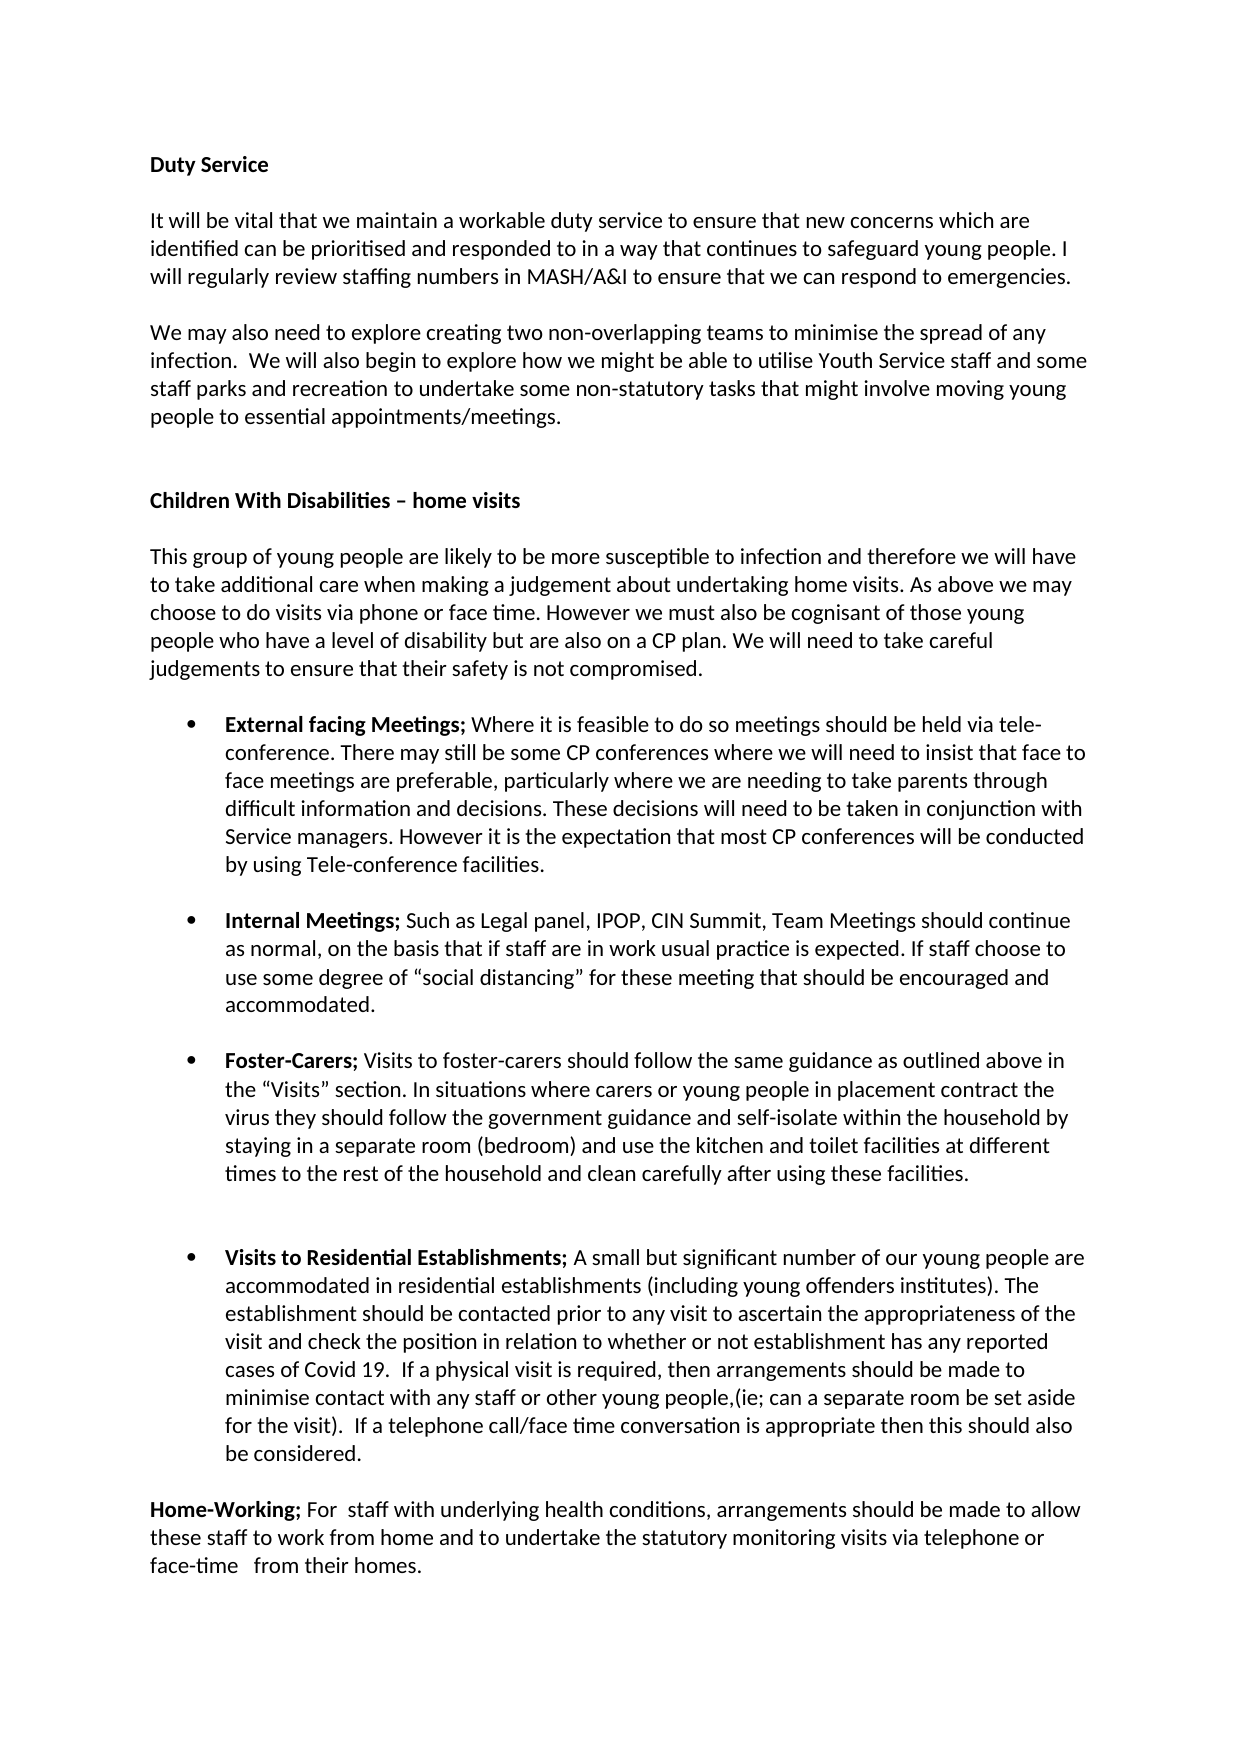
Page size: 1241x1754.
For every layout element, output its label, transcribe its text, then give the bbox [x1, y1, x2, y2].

text It will be vital that we maintain a workable duty service to ensure that new concerns which are identified can be prioritised and responded to in a way that continues to safeguard young people. I will regularly review staffing numbers in MASH/A&I to ensure that we can respond to emergencies. [150, 206, 1090, 290]
text This group of young people are likely to be more susceptible to infection and therefore we will have to take additional care when making a judgement about undertaking home visits. As above we may choose to do visits via phone or face time. However we must also be cognisant of those young people who have a level of disability but are also on a CP plan. We will need to take careful judgements to ensure that their safety is not compromised. [150, 542, 1090, 682]
text Duty Service [150, 150, 1090, 178]
list Foster-Carers; Visits to foster-carers should follow the same guidance as outlined above in the “Visits” section. In situations where carers or young people in placement contract the virus they should follow the government guidance and self-isolate within the household by staying in a separate room (bedroom) and use the kitchen and toilet facilities at different times to the rest of the household and clean carefully after using these facilities. [187, 1047, 1090, 1187]
list External facing Meetings; Where it is feasible to do so meetings should be held via tele-conference. There may still be some CP conferences where we will need to insist that face to face meetings are preferable, particularly where we are needing to take parents through difficult information and decisions. These decisions will need to be taken in conjunction with Service managers. However it is the expectation that most CP conferences will be conducted by using Tele-conference facilities. [187, 710, 1090, 878]
text Children With Disabilities – home visits [150, 486, 1090, 514]
text Home-Working; For staff with underlying health conditions, arrangements should be made to allow these staff to work from home and to undertake the statutory monitoring visits via telephone or face-time from their homes. [150, 1495, 1090, 1579]
list Visits to Residential Establishments; A small but significant number of our young people are accommodated in residential establishments (including young offenders institutes). The establishment should be contacted prior to any visit to ascertain the appropriateness of the visit and check the position in relation to whether or not establishment has any reported cases of Covid 19. If a physical visit is required, then arrangements should be made to minimise contact with any staff or other young people,(ie; can a separate room be set aside for the visit). If a telephone call/face time conversation is appropriate then this should also be considered. [187, 1243, 1090, 1467]
text We may also need to explore creating two non-overlapping teams to minimise the spread of any infection. We will also begin to explore how we might be able to utilise Youth Service staff and some staff parks and recreation to undertake some non-statutory tasks that might involve moving young people to essential appointments/meetings. [150, 318, 1090, 430]
list Internal Meetings; Such as Legal panel, IPOP, CIN Summit, Team Meetings should continue as normal, on the basis that if staff are in work usual practice is expected. If staff choose to use some degree of “social distancing” for these meeting that should be encouraged and accommodated. [187, 907, 1090, 1019]
